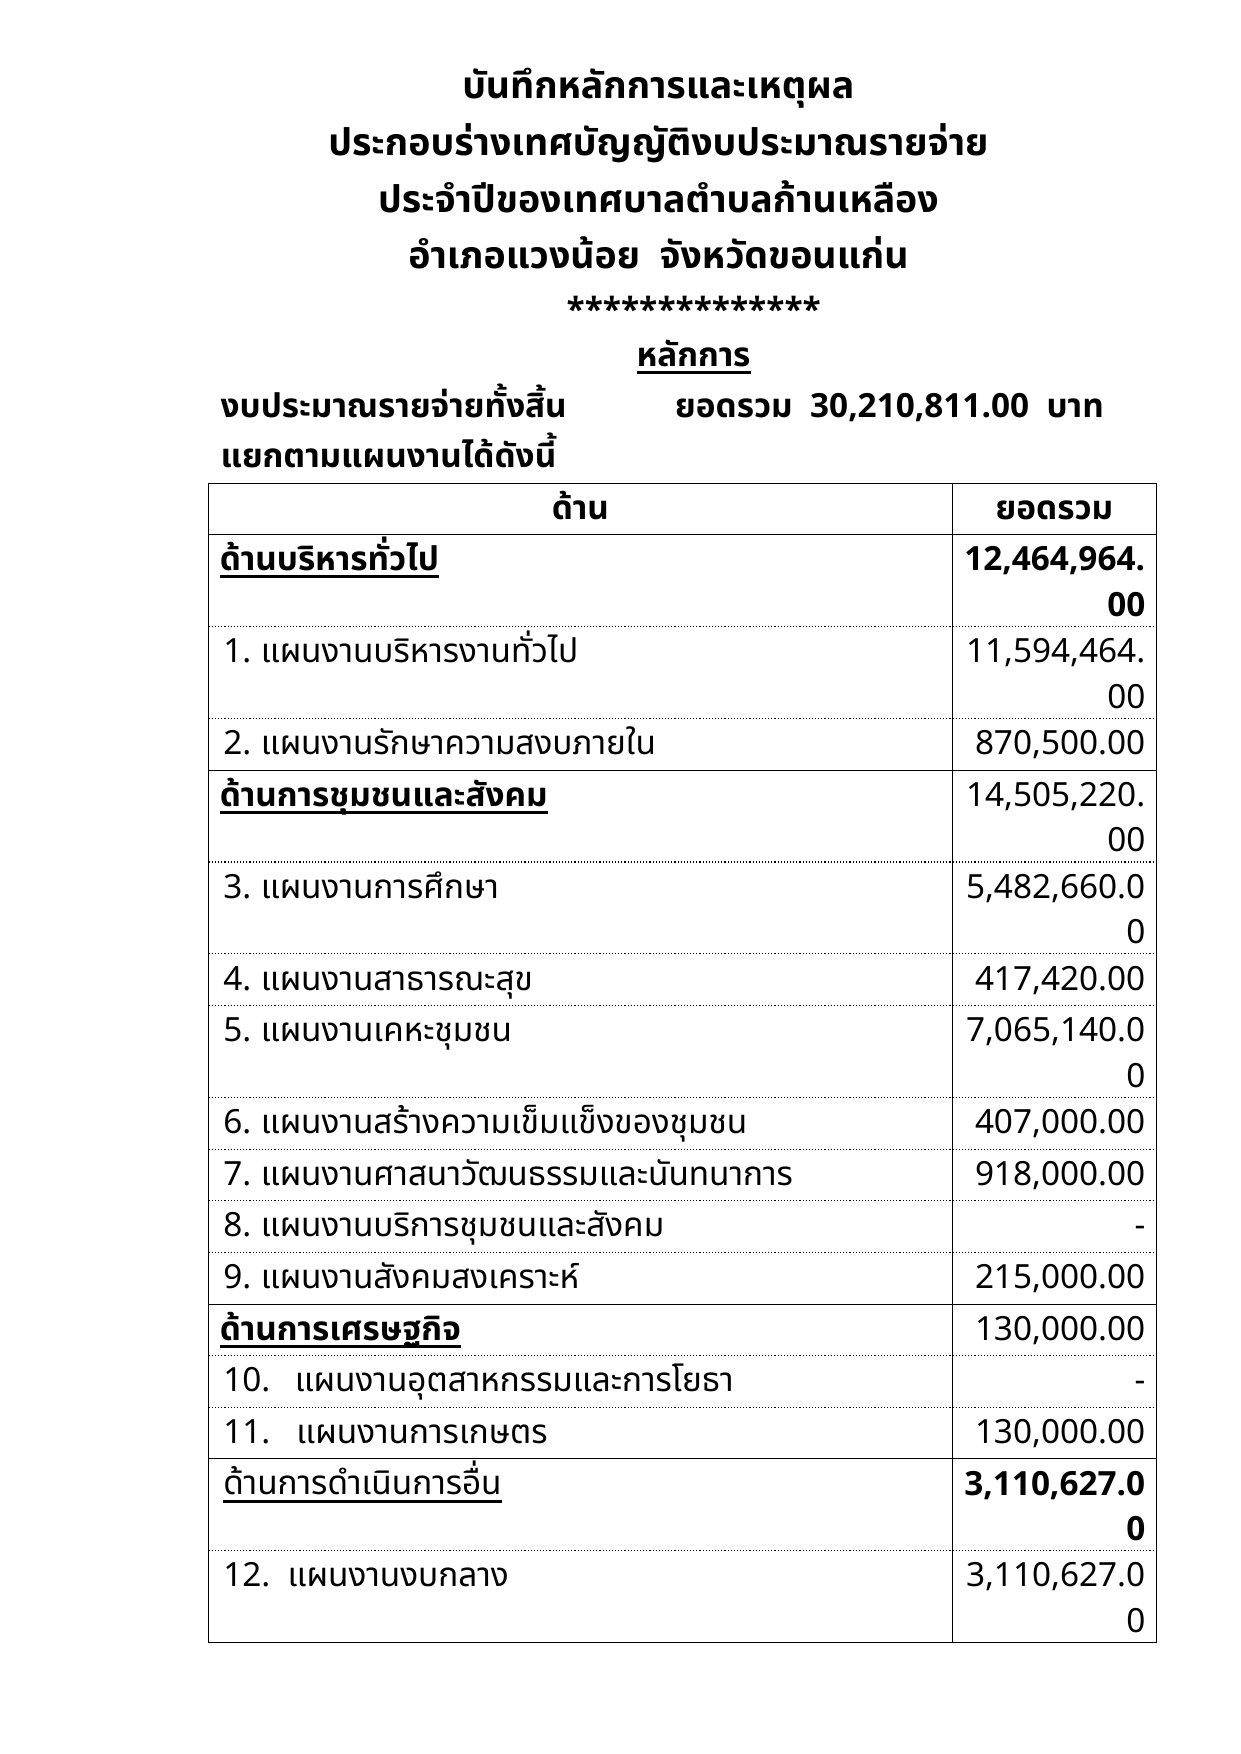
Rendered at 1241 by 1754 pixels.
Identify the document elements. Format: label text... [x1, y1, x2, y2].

table_cell แผนงานรักษาความสงบภายใน [209, 718, 952, 769]
table_cell แผนงานศาสนาวัฒนธรรมและนันทนาการ [209, 1149, 952, 1200]
table_cell ด้านบริหารทั่วไป [209, 535, 952, 626]
table_cell 870,500.00 [953, 718, 1156, 769]
table_cell 130,000.00 [953, 1407, 1156, 1458]
table_cell แผนงานการศึกษา [209, 861, 952, 953]
table_cell 3,110,627.00 [953, 1550, 1156, 1642]
table_cell 3,110,627.00 [953, 1459, 1156, 1550]
table_cell แผนงานสร้างความเข็มแข็งของชุมชน [209, 1097, 952, 1148]
table_cell - [953, 1200, 1156, 1252]
table_cell 918,000.00 [953, 1149, 1156, 1200]
table_cell 5,482,660.00 [953, 861, 1156, 953]
table_cell แผนงานบริหารงานทั่วไป [209, 626, 952, 718]
table_cell 11. แผนงานการเกษตร [209, 1407, 952, 1458]
text ************** [220, 286, 1167, 331]
table_cell - [953, 1355, 1156, 1407]
table_cell 417,420.00 [953, 953, 1156, 1005]
table_cell 7,065,140.00 [953, 1005, 1156, 1097]
text ประจำปีของเทศบาลตำบลก้านเหลือง [150, 172, 1167, 229]
table_cell ด้านการเศรษฐกิจ [209, 1305, 952, 1355]
table_header ยอดรวม [953, 484, 1156, 534]
table_cell แผนงานสังคมสงเคราะห์ [209, 1252, 952, 1303]
table_cell 12. แผนงานงบกลาง [209, 1550, 952, 1642]
table_cell 11,594,464.00 [953, 626, 1156, 718]
text งบประมาณรายจ่ายทั้งสิ้น ยอดรวม 30,210,811.00 บาท [220, 382, 1167, 432]
table_cell แผนงานบริการชุมชนและสังคม [209, 1200, 952, 1252]
text อำเภอแวงน้อย จังหวัดขอนแก่น [150, 229, 1167, 286]
text แยกตามแผนงานได้ดังนี้ [220, 432, 1167, 483]
table_cell 407,000.00 [953, 1097, 1156, 1148]
table_header ด้าน [209, 484, 952, 534]
table_cell 14,505,220.00 [953, 771, 1156, 861]
table_cell 12,464,964.00 [953, 535, 1156, 626]
table_cell ด้านการดำเนินการอื่น [209, 1459, 952, 1550]
table_cell แผนงานสาธารณะสุข [209, 953, 952, 1005]
table_cell แผนงานเคหะชุมชน [209, 1005, 952, 1097]
table_cell แผนงานอุตสาหกรรมและการโยธา [209, 1355, 952, 1407]
text ประกอบร่างเทศบัญญัติงบประมาณรายจ่าย [150, 116, 1167, 172]
table_cell ด้านการชุมชนและสังคม [209, 771, 952, 861]
text บันทึกหลักการและเหตุผล [150, 59, 1167, 116]
table_cell 130,000.00 [953, 1305, 1156, 1355]
table_cell 215,000.00 [953, 1252, 1156, 1303]
text หลักการ [220, 331, 1167, 382]
